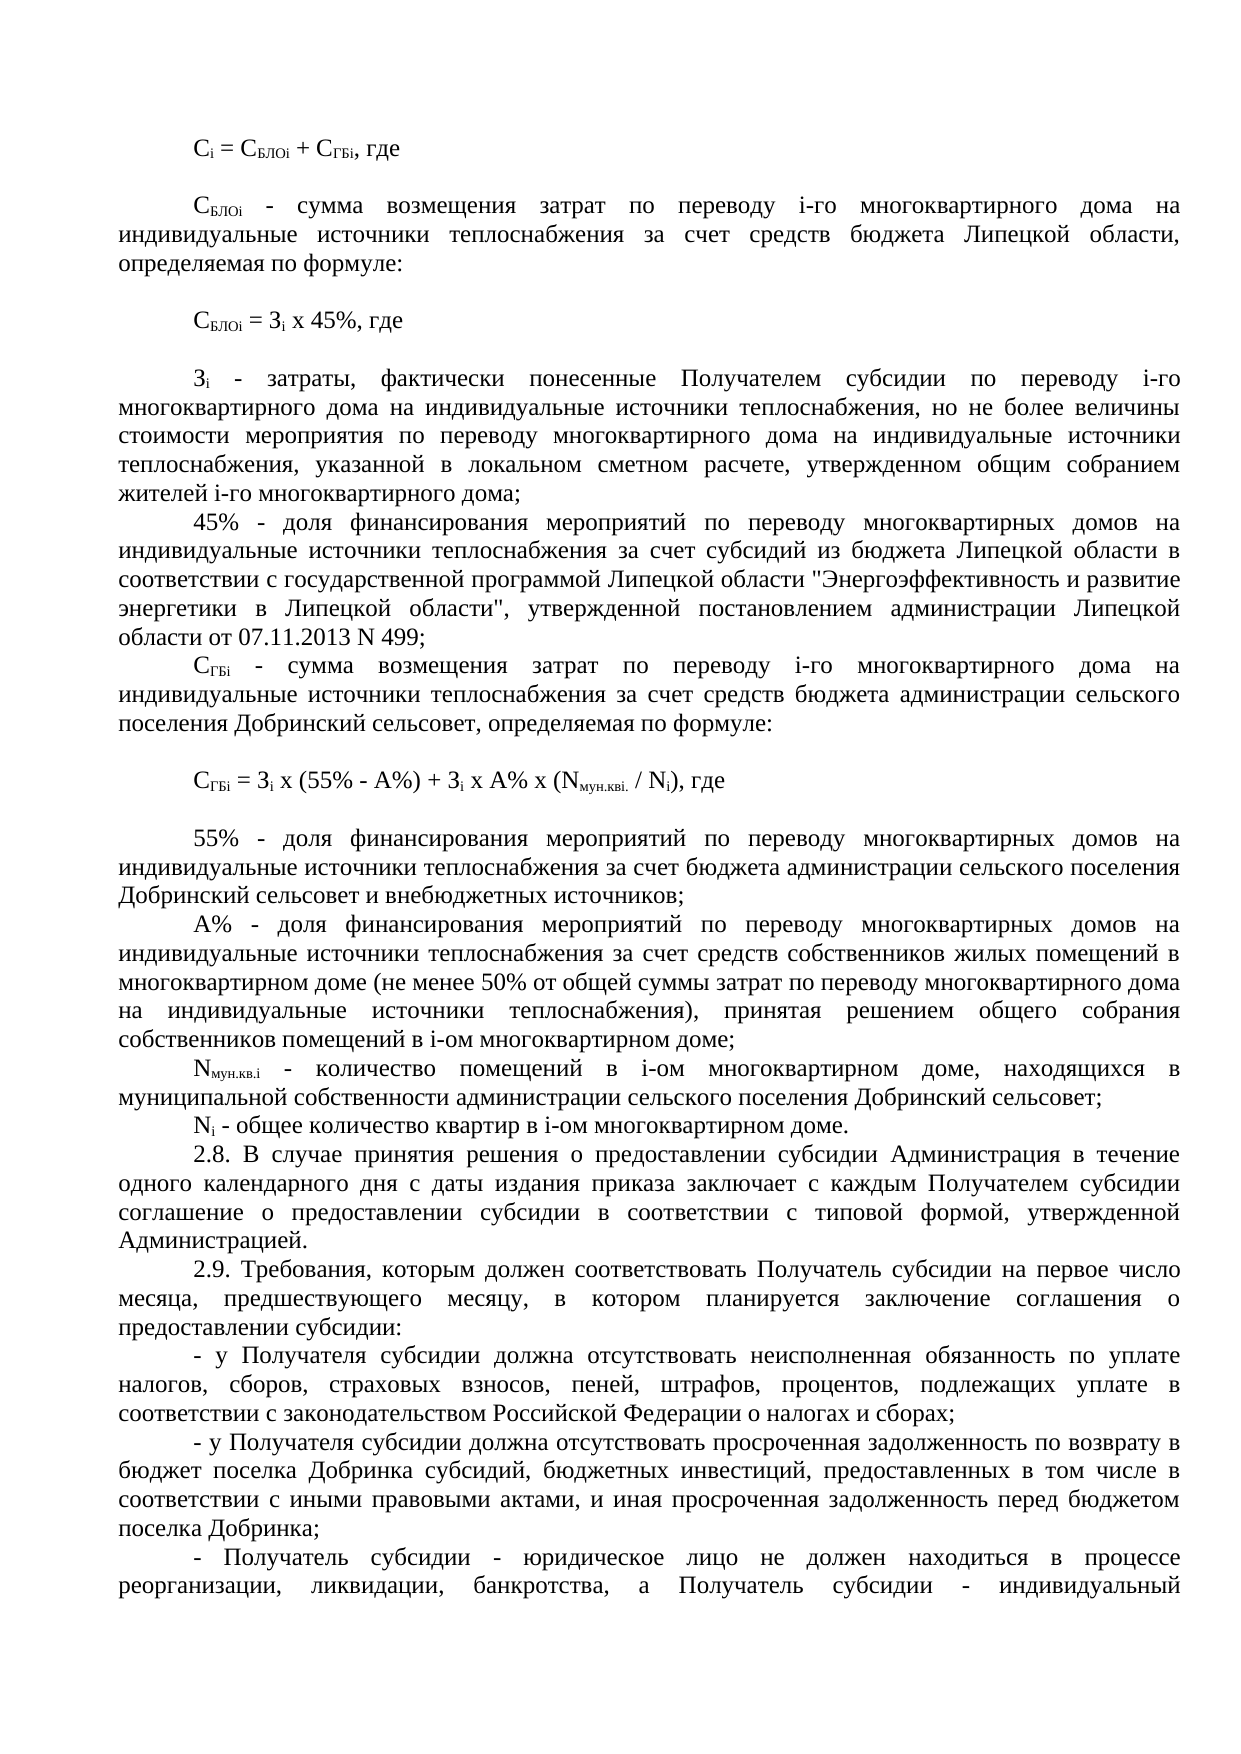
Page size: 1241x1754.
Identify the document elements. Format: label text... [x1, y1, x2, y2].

text СБЛОi - сумма возмещения затрат по переводу i-го многоквартирного дома на индивидуальные источники теплоснабжения за счет средств бюджета Липецкой области, определяемая по формуле: [118, 190, 1181, 277]
text 55% - доля финансирования мероприятий по переводу многоквартирных домов на индивидуальные источники теплоснабжения за счет бюджета администрации сельского поселения Добринский сельсовет и внебюджетных источников; [118, 823, 1181, 909]
text Сi = СБЛОi + СГБi, где [118, 133, 1181, 162]
text Ni - общее количество квартир в i-ом многоквартирном доме. [118, 1110, 1181, 1139]
text - у Получателя субсидии должна отсутствовать неисполненная обязанность по уплате налогов, сборов, страховых взносов, пеней, штрафов, процентов, подлежащих уплате в соответствии с законодательством Российской Федерации о налогах и сборах; [118, 1340, 1181, 1427]
text СБЛОi = Зi x 45%, где [118, 305, 1181, 334]
text 45% - доля финансирования мероприятий по переводу многоквартирных домов на индивидуальные источники теплоснабжения за счет субсидий из бюджета Липецкой области в соответствии с государственной программой Липецкой области "Энергоэффективность и развитие энергетики в Липецкой области", утвержденной постановлением администрации Липецкой области от 07.11.2013 N 499; [118, 507, 1181, 650]
text А% - доля финансирования мероприятий по переводу многоквартирных домов на индивидуальные источники теплоснабжения за счет средств собственников жилых помещений в многоквартирном доме (не менее 50% от общей суммы затрат по переводу многоквартирного дома на индивидуальные источники теплоснабжения), принятая решением общего собрания собственников помещений в i-ом многоквартирном доме; [118, 909, 1181, 1053]
text - у Получателя субсидии должна отсутствовать просроченная задолженность по возврату в бюджет поселка Добринка субсидий, бюджетных инвестиций, предоставленных в том числе в соответствии с иными правовыми актами, и иная просроченная задолженность перед бюджетом поселка Добринка; [118, 1427, 1181, 1542]
text 2.8. В случае принятия решения о предоставлении субсидии Администрация в течение одного календарного дня с даты издания приказа заключает с каждым Получателем субсидии соглашение о предоставлении субсидии в соответствии с типовой формой, утвержденной Администрацией. [118, 1139, 1181, 1254]
text 2.9. Требования, которым должен соответствовать Получатель субсидии на первое число месяца, предшествующего месяцу, в котором планируется заключение соглашения о предоставлении субсидии: [118, 1254, 1181, 1340]
text СГБi - сумма возмещения затрат по переводу i-го многоквартирного дома на индивидуальные источники теплоснабжения за счет средств бюджета администрации сельского поселения Добринский сельсовет, определяемая по формуле: [118, 650, 1181, 737]
text Зi - затраты, фактически понесенные Получателем субсидии по переводу i-го многоквартирного дома на индивидуальные источники теплоснабжения, но не более величины стоимости мероприятия по переводу многоквартирного дома на индивидуальные источники теплоснабжения, указанной в локальном сметном расчете, утвержденном общим собранием жителей i-го многоквартирного дома; [118, 363, 1181, 507]
text СГБi = Зi x (55% - А%) + Зi x А% x (Nмун.квi. / Ni), где [118, 765, 1181, 794]
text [118, 1542, 1181, 1599]
text Nмун.кв.i - количество помещений в i-ом многоквартирном доме, находящихся в муниципальной собственности администрации сельского поселения Добринский сельсовет; [118, 1053, 1181, 1110]
